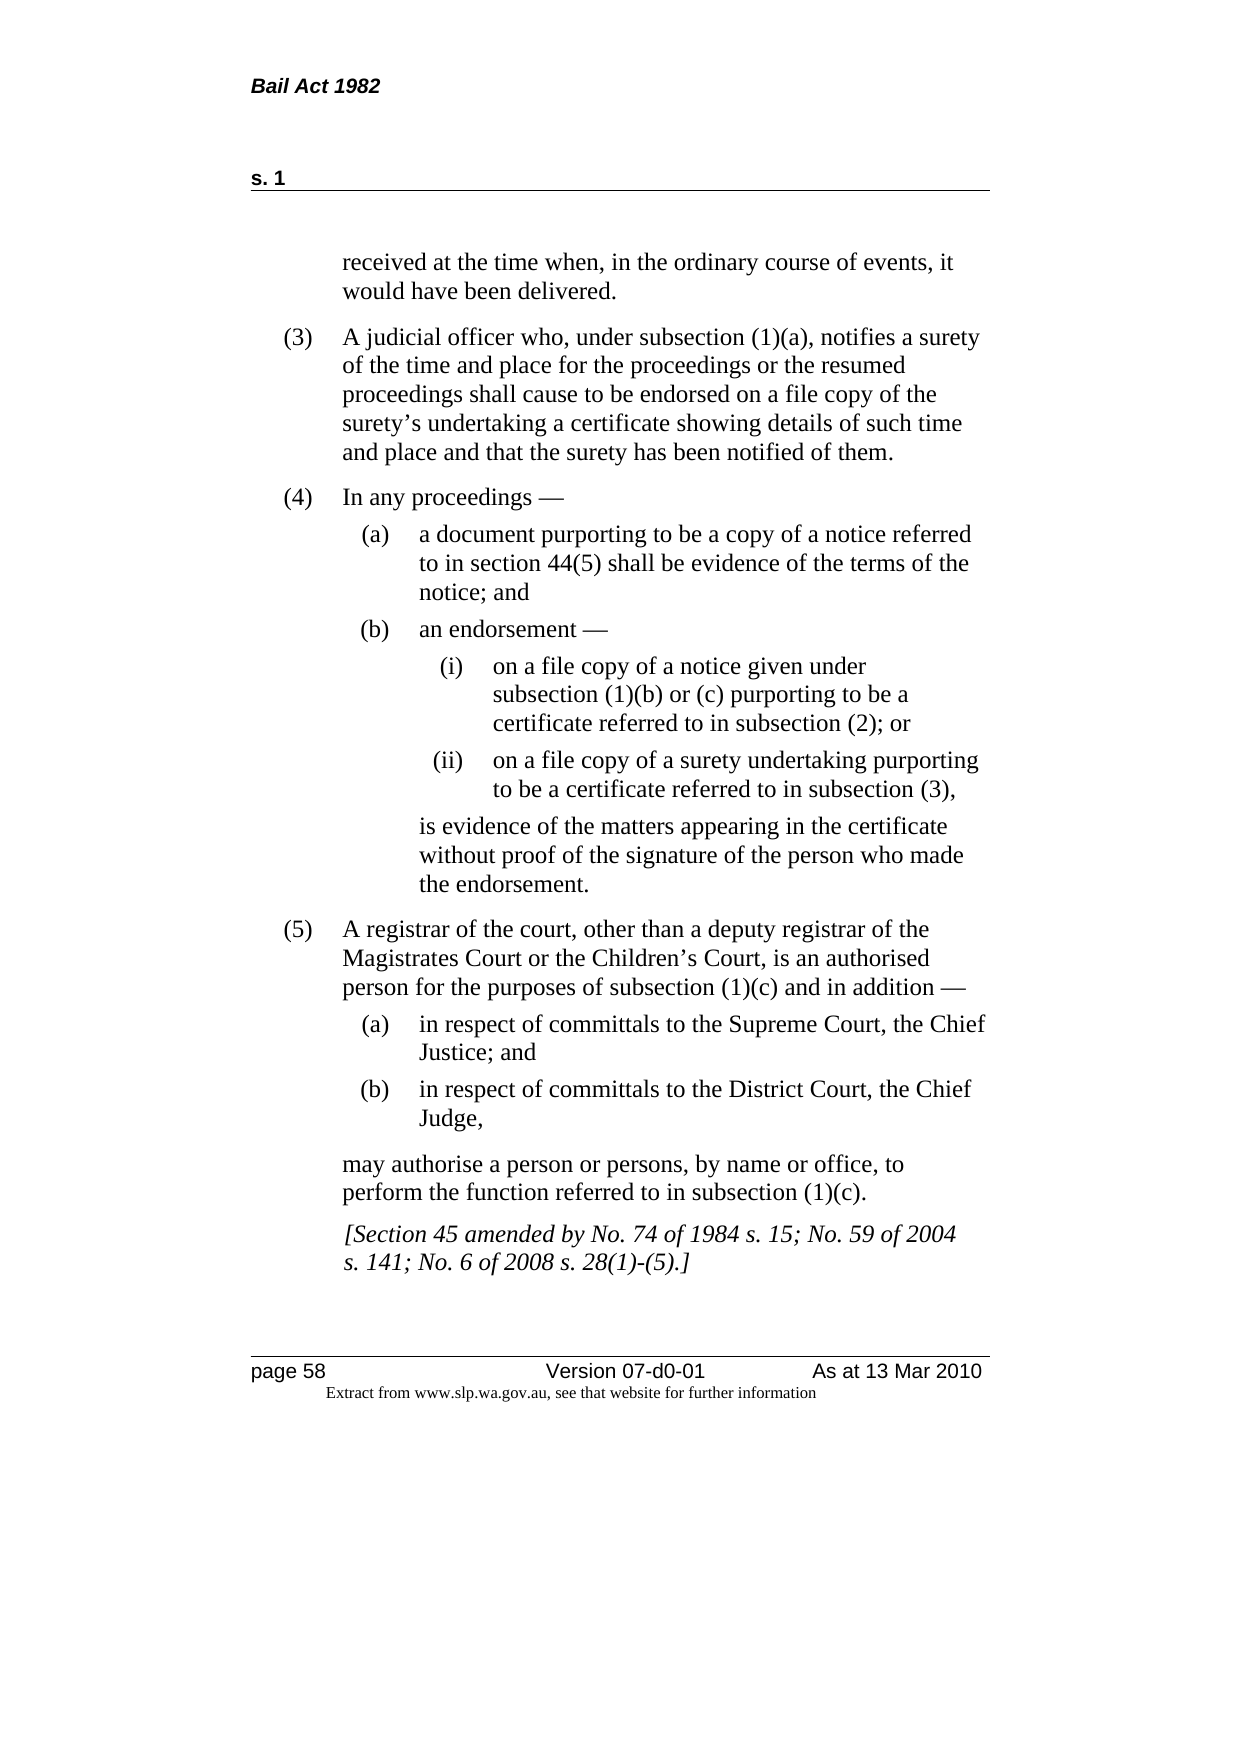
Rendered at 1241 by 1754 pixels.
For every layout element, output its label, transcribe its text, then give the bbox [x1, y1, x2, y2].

text (4) In any proceedings — [251, 482, 990, 511]
text (b) an endorsement — [251, 614, 990, 642]
text (3) A judicial officer who, under subsection (1)(a), notifies a surety of the time and place for the proceedings or the resumed proceedings shall cause to be endorsed on a file copy of the surety’s undertaking a certificate showing details of such time and place and that the surety has been notified of them. [251, 322, 990, 465]
text (ii) on a file copy of a surety undertaking purporting to be a certificate referred to in subsection (3), [251, 745, 990, 803]
text [Section 45 amended by No. 74 of 1984 s. 15; No. 59 of 2004 s. 141; No. 6 of 2008 s. 28(1)-(5).] [251, 1219, 990, 1276]
text may authorise a person or persons, by name or office, to perform the function referred to in subsection (1)(c). [251, 1149, 990, 1206]
text (a) a document purporting to be a copy of a notice referred to in section 44(5) shall be evidence of the terms of the notice; and [251, 519, 990, 605]
text (5) A registrar of the court, other than a deputy registrar of the Magistrates Court or the Children’s Court, is an authorised person for the purposes of subsection (1)(c) and in addition — [251, 914, 990, 1000]
text (b) in respect of committals to the District Court, the Chief Judge, [251, 1074, 990, 1132]
text (a) in respect of committals to the Supreme Court, the Chief Justice; and [251, 1009, 990, 1066]
text (i) on a file copy of a notice given under subsection (1)(b) or (c) purporting to be a certificate referred to in subsection (2); or [251, 651, 990, 737]
text is evidence of the matters appearing in the certificate without proof of the signature of the person who made the endorsement. [251, 811, 990, 897]
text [251, 247, 990, 305]
